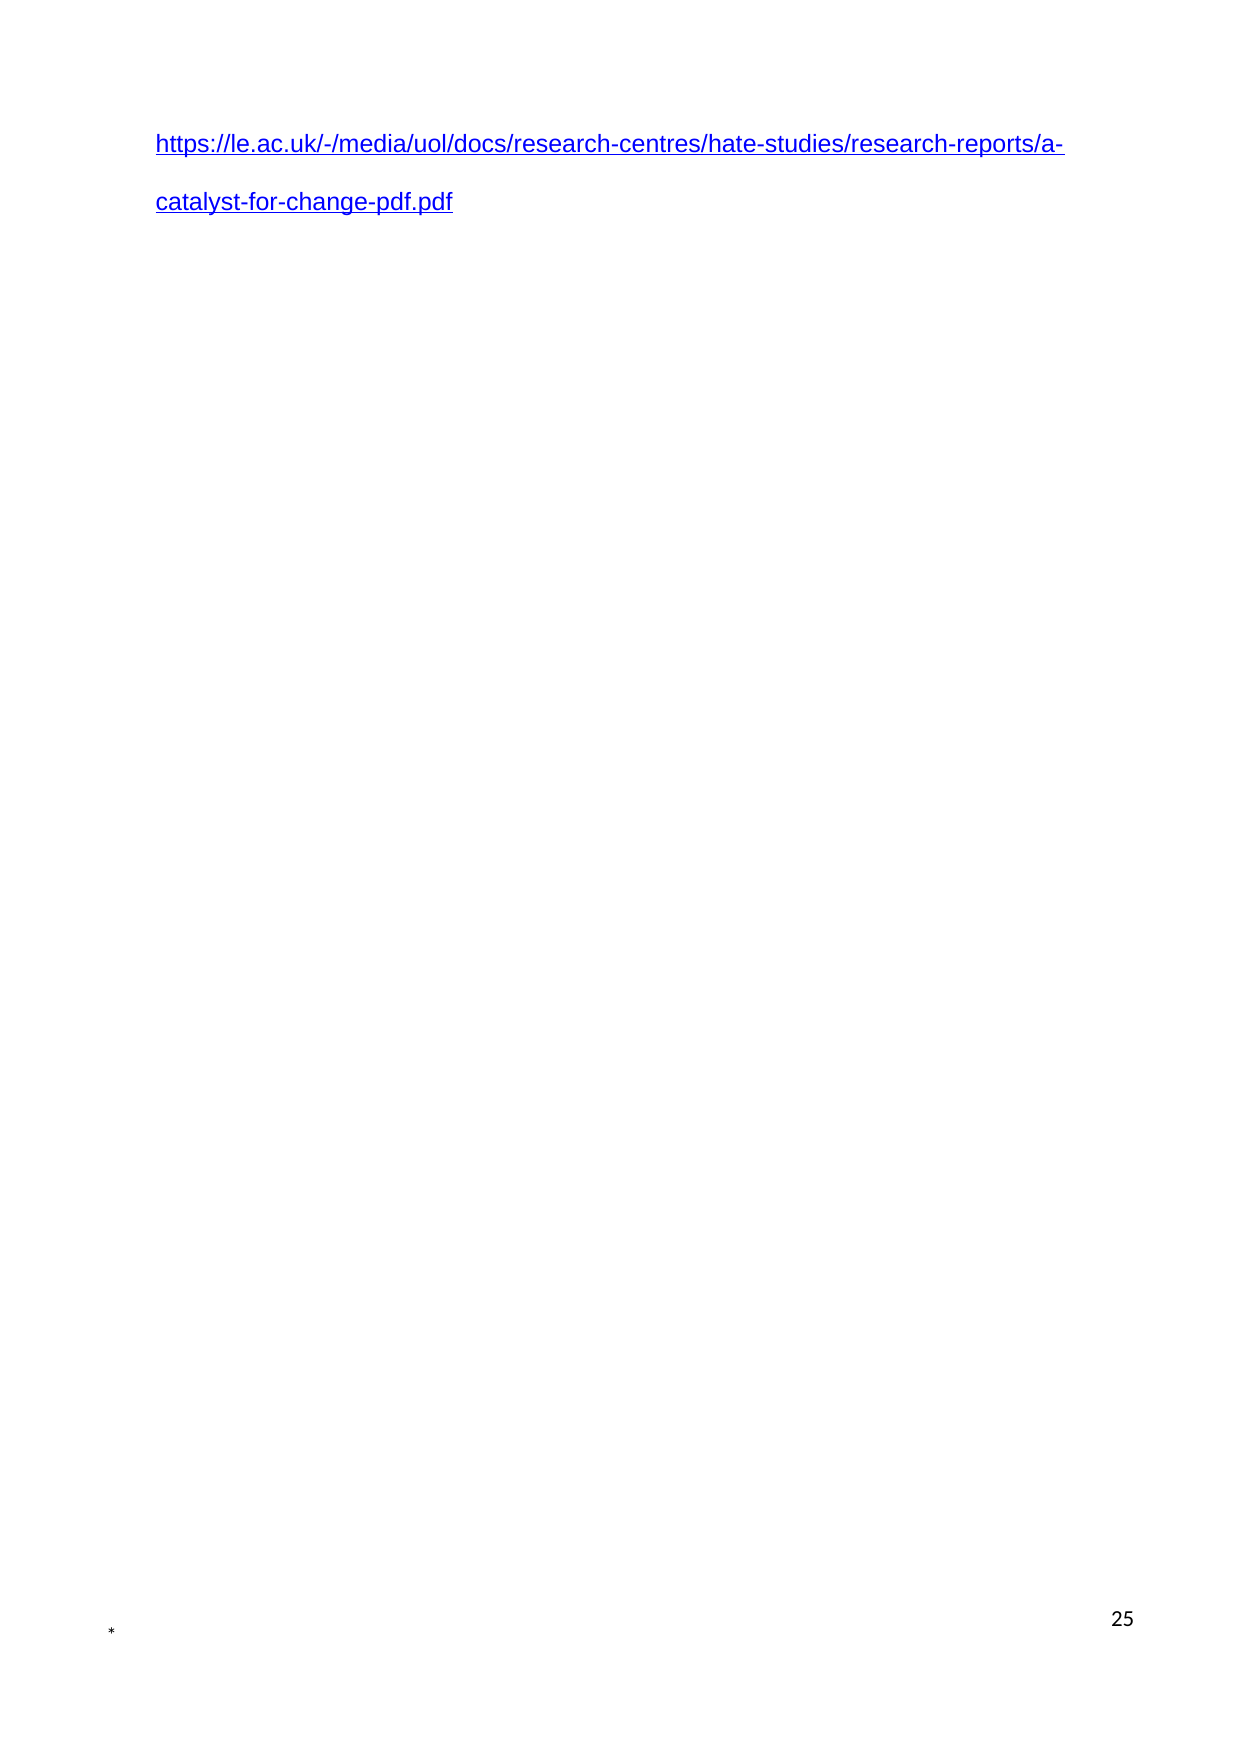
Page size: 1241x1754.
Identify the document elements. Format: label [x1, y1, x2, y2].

list [118, 129, 1120, 215]
